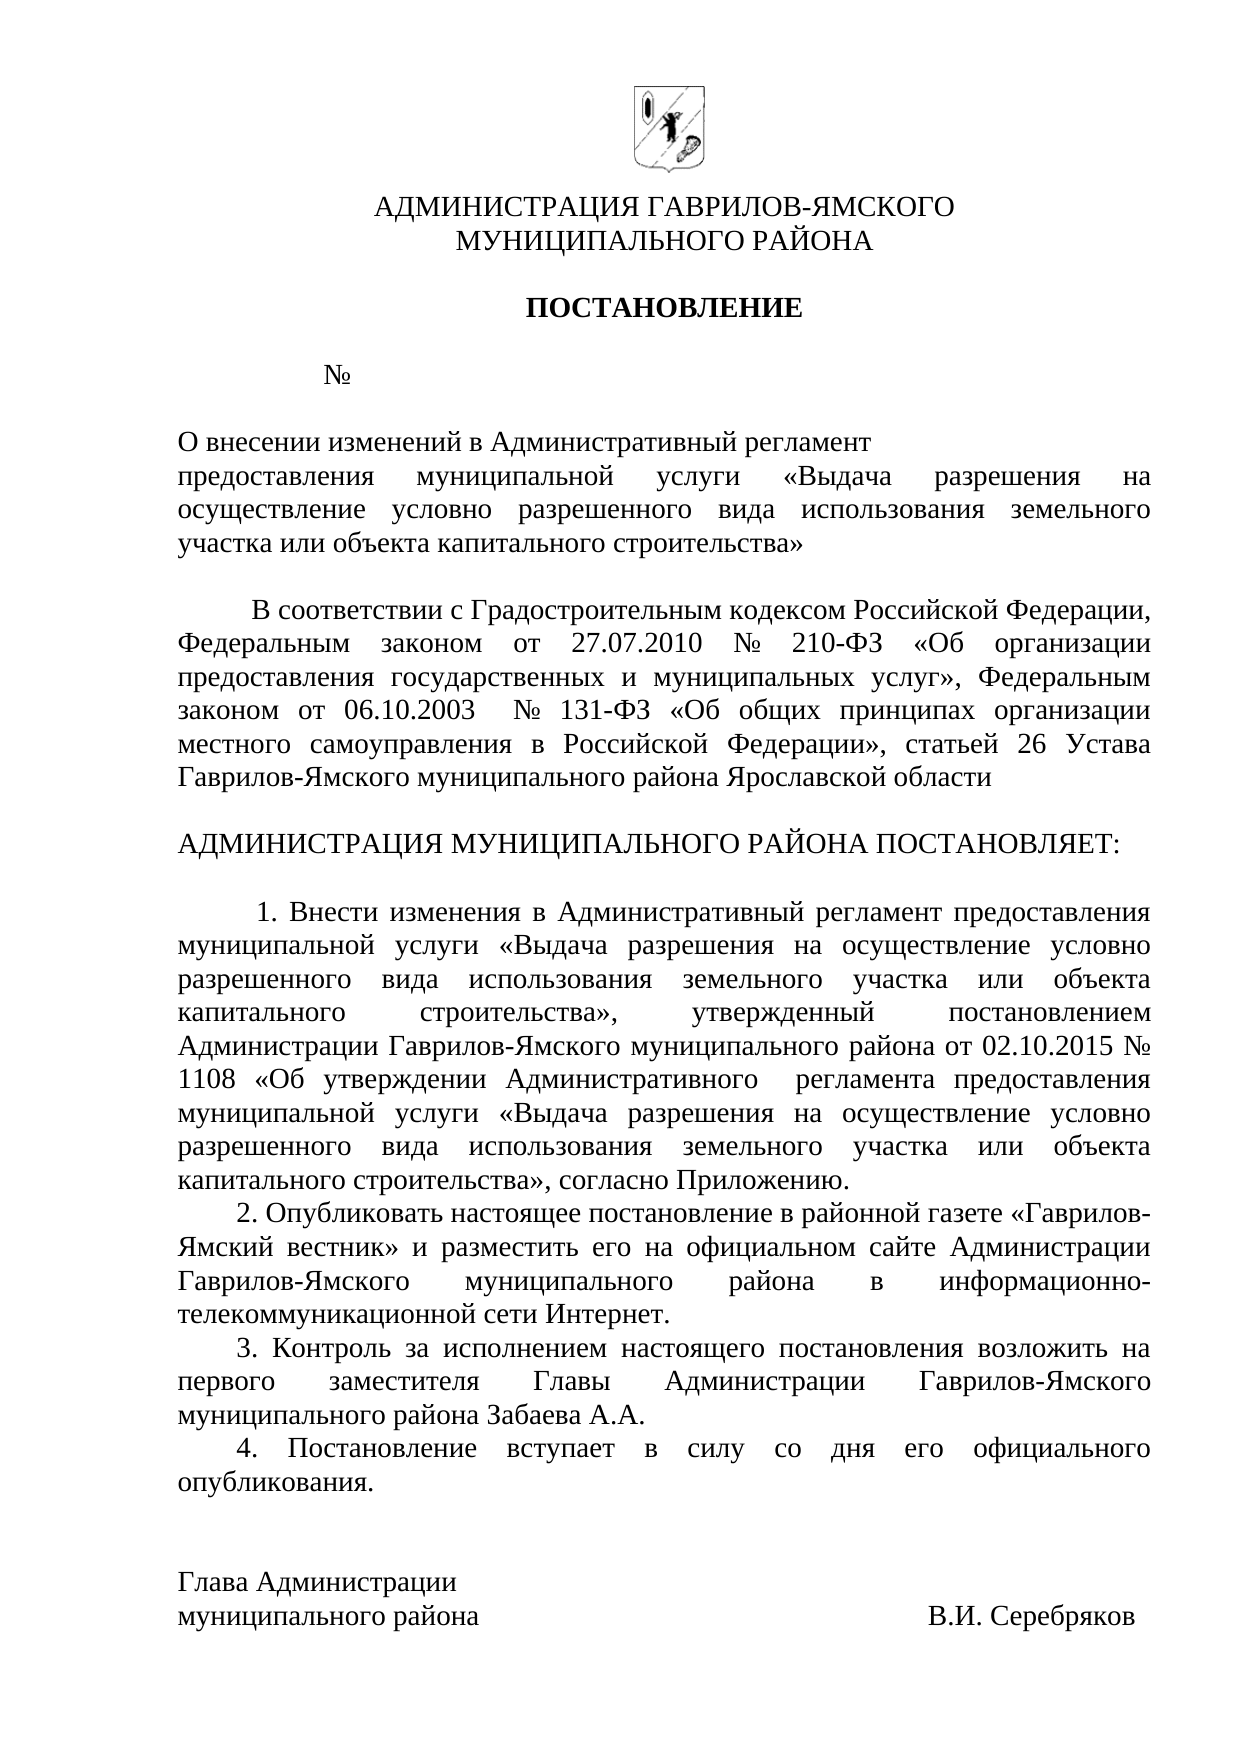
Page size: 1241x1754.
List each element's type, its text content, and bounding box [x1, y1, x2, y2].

picture [634, 86, 705, 173]
text АДМИНИСТРАЦИЯ МУНИЦИПАЛЬНОГО РАЙОНА ПОСТАНОВЛЯЕТ: [177, 827, 1152, 860]
text Глава Администрации [177, 1564, 1152, 1598]
text 2. Опубликовать настоящее постановление в районной газете «Гаврилов-Ямский вестник» и разместить его на официальном сайте Администрации Гаврилов-Ямского муниципального района в информационно-телекоммуникационной сети Интернет. [177, 1196, 1152, 1330]
text АДМИНИСТРАЦИЯ ГАВРИЛОВ-ЯМСКОГО [177, 189, 1152, 223]
text В соответствии с Градостроительным кодексом Российской Федерации, Федеральным законом от 27.07.2010 № 210-ФЗ «Об организации предоставления государственных и муниципальных услуг», Федеральным законом от 06.10.2003 № 131-ФЗ «Об общих принципах организации местного самоуправления в Российской Федерации», статьей 26 Устава Гаврилов-Ямского муниципального района Ярославской области [177, 592, 1152, 793]
text предоставления муниципальной услуги «Выдача разрешения на осуществление условно разрешенного вида использования земельного участка или объекта капитального строительства» [177, 458, 1152, 558]
text муниципального района В.И. Серебряков [177, 1598, 1152, 1632]
text 1. Внести изменения в Административный регламент предоставления муниципальной услуги «Выдача разрешения на осуществление условно разрешенного вида использования земельного участка или объекта капитального строительства», утвержденный постановлением Администрации Гаврилов-Ямского муниципального района от 02.10.2015 № 1108 «Об утверждении Административного регламента предоставления муниципальной услуги «Выдача разрешения на осуществление условно разрешенного вида использования земельного участка или объекта капитального строительства», согласно Приложению. [177, 894, 1152, 1196]
text О внесении изменений в Административный регламент [177, 424, 1152, 458]
text МУНИЦИПАЛЬНОГО РАЙОНА [177, 223, 1152, 256]
text 3. Контроль за исполнением настоящего постановления возложить на первого заместителя Главы Администрации Гаврилов-Ямского муниципального района Забаева А.А. [177, 1330, 1152, 1430]
text 4. Постановление вступает в силу со дня его официального опубликования. [177, 1430, 1152, 1497]
text № [177, 357, 1152, 391]
text ПОСТАНОВЛЕНИЕ [177, 290, 1152, 323]
